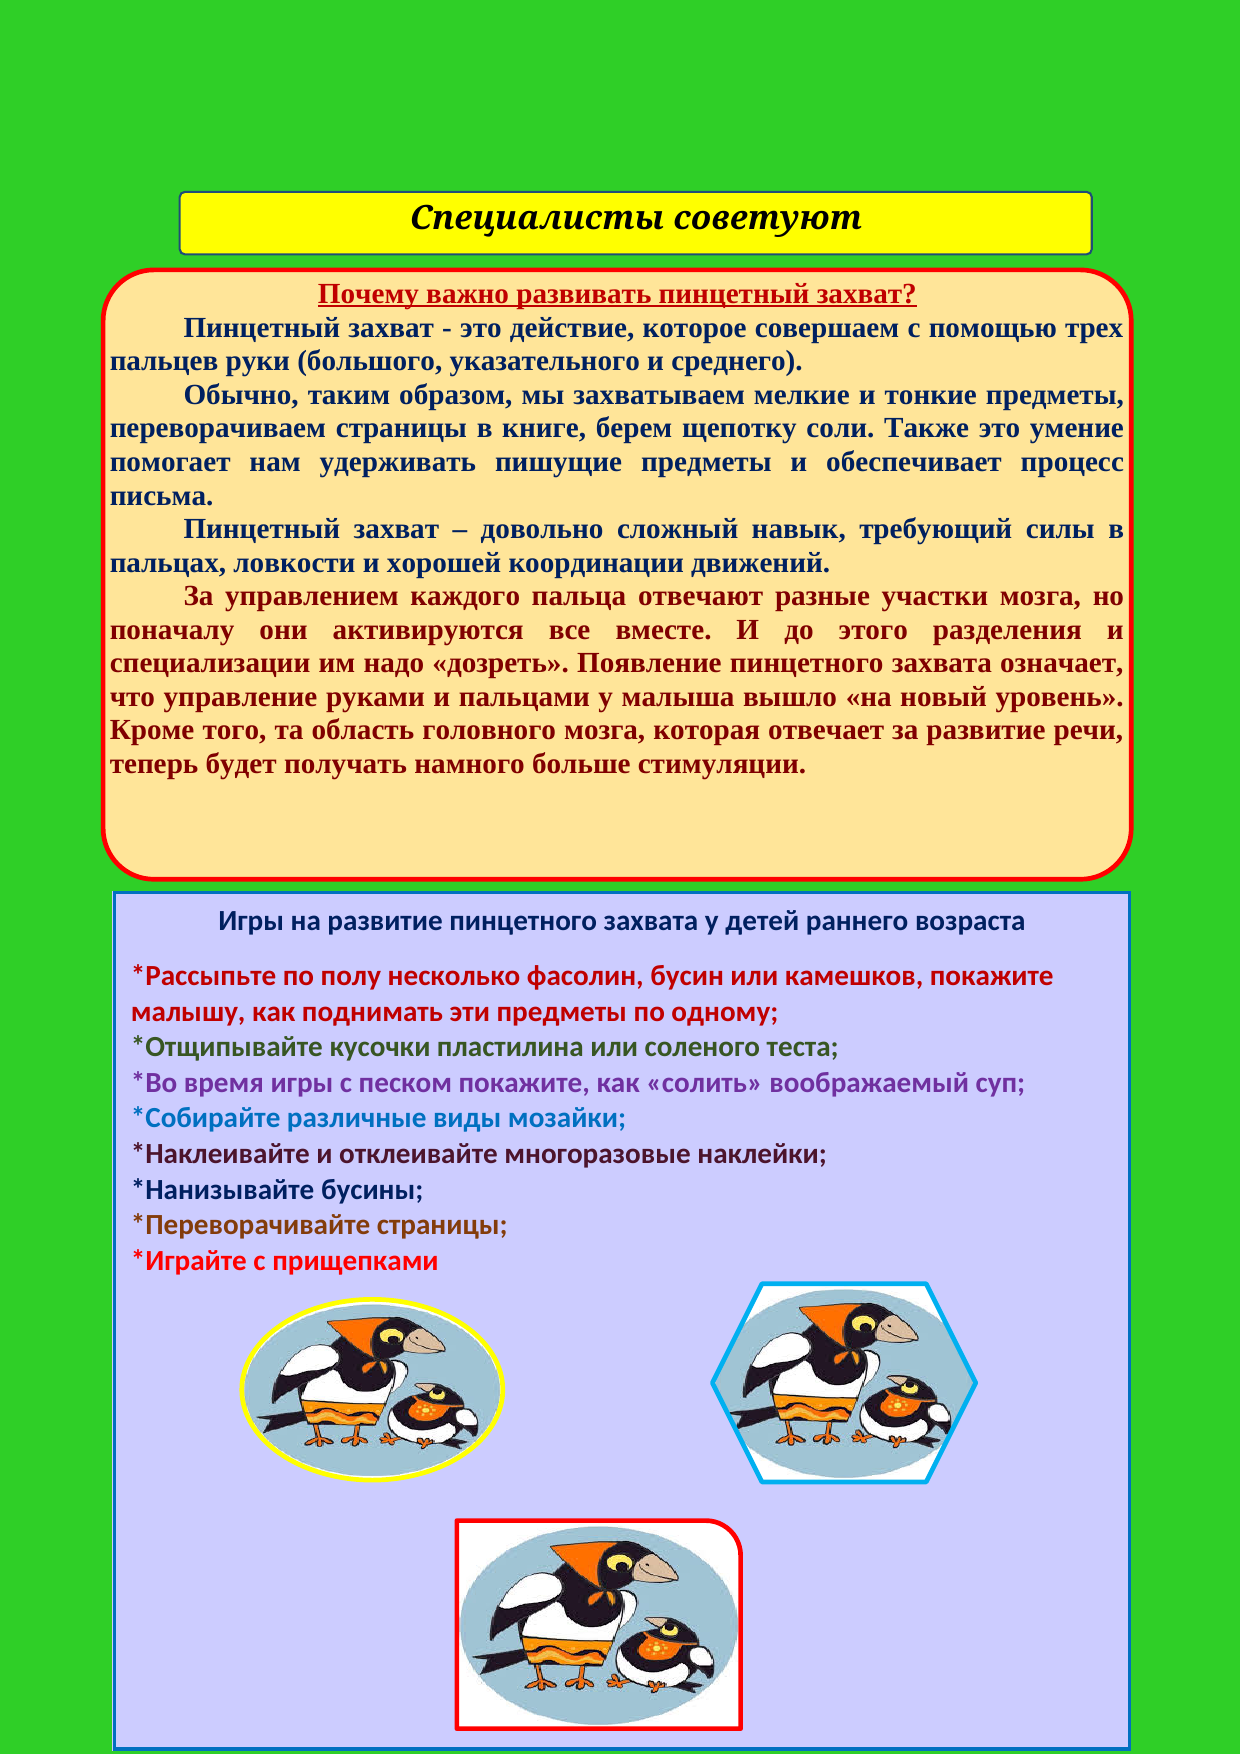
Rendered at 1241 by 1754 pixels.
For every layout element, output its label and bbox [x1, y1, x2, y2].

picture [460, 1523, 738, 1726]
picture [245, 1302, 500, 1477]
picture [716, 1287, 972, 1479]
